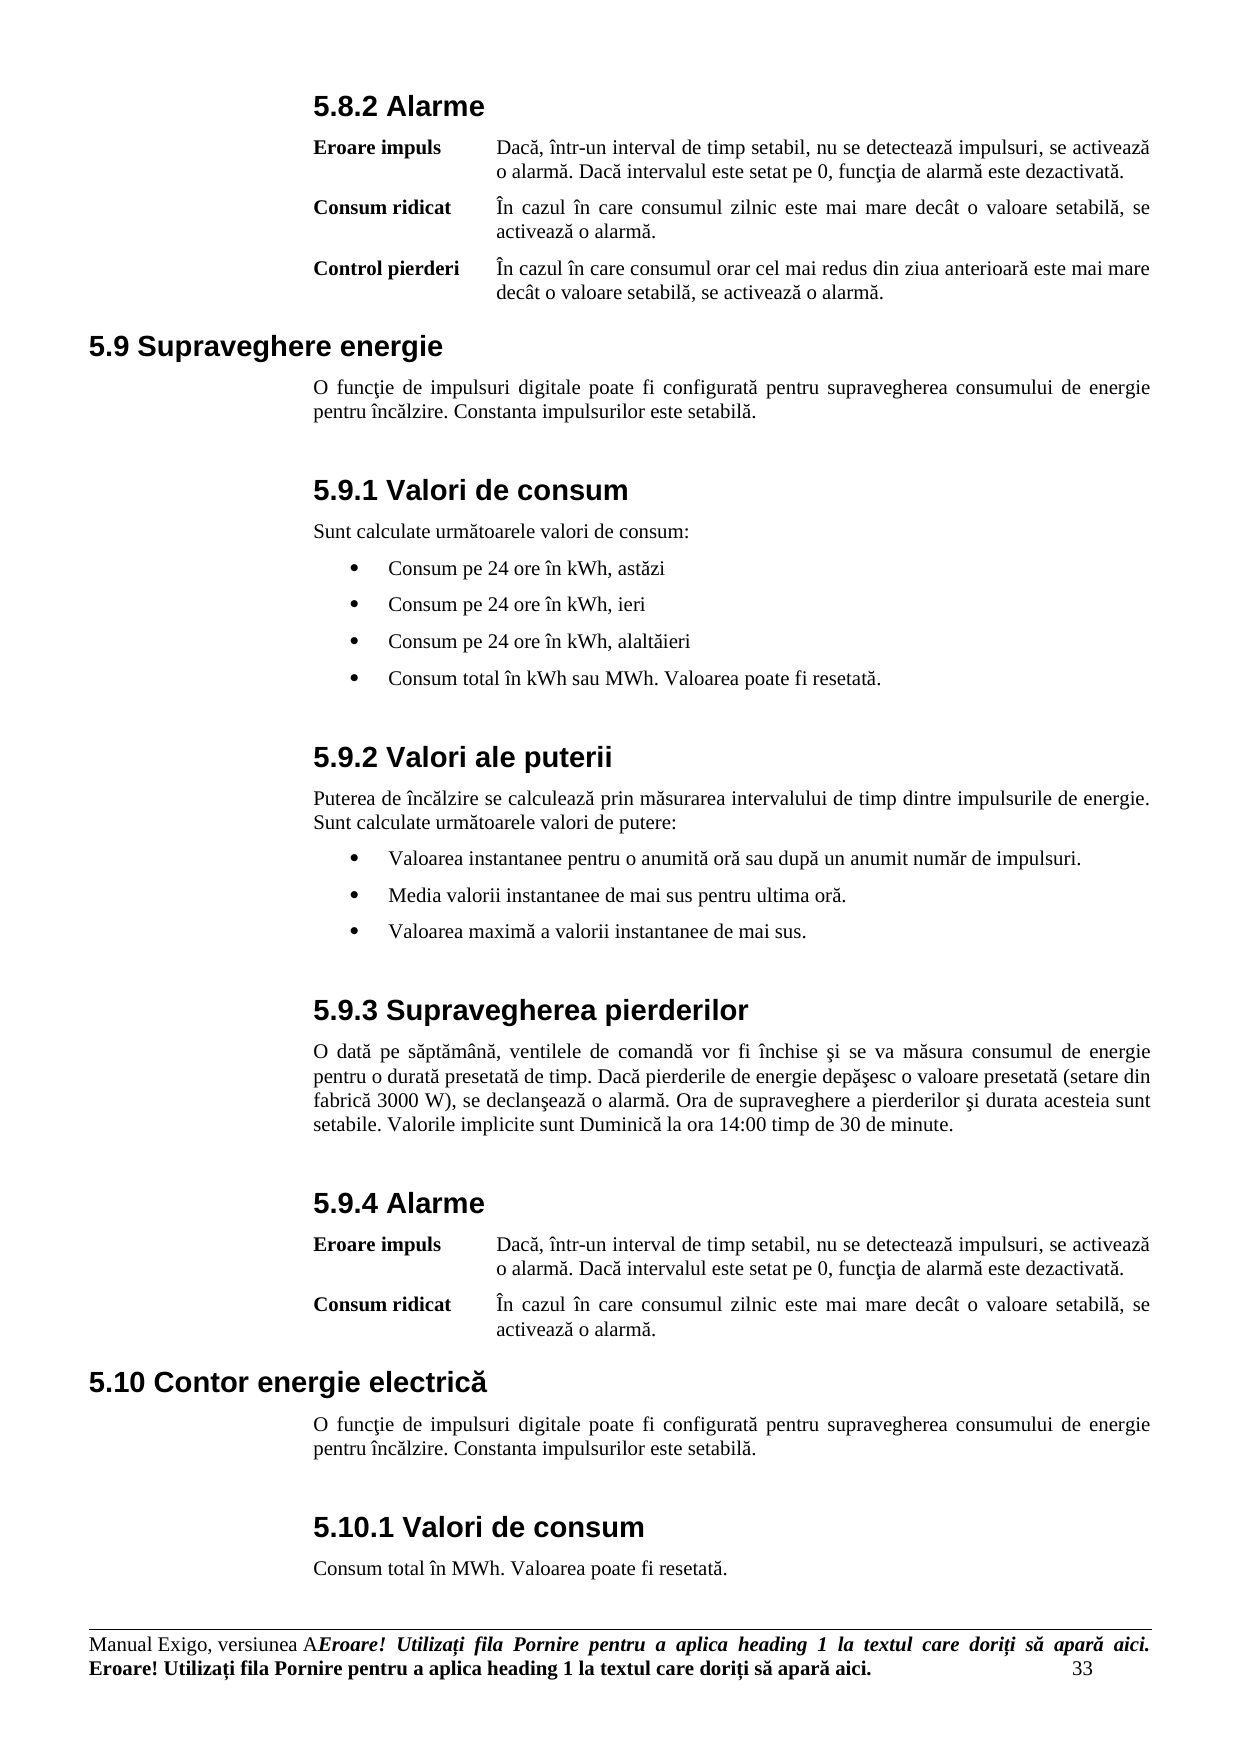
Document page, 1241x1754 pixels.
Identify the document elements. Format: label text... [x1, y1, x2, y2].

subtitle 5.9.1 Valori de consum [313, 473, 1152, 507]
text Eroare impuls Dacă, într-un interval de timp setabil, nu se detectează impulsuri, se activează o alarmă. Dacă intervalul este setat pe 0, funcţia de alarmă este dezactivată. [313, 1232, 1152, 1280]
text Consum ridicat În cazul în care consumul zilnic este mai mare decât o valoare setabilă, se activează o alarmă. [313, 1292, 1152, 1341]
list Consum pe 24 ore în kWh, ieri [351, 592, 1152, 616]
list Consum total în kWh sau MWh. Valoarea poate fi resetată. [351, 666, 1152, 689]
text Consum ridicat În cazul în care consumul zilnic este mai mare decât o valoare setabilă, se activează o alarmă. [313, 195, 1152, 243]
subtitle 5.9.3 Supravegherea pierderilor [313, 993, 1152, 1027]
subtitle 5.10.1 Valori de consum [313, 1510, 1152, 1543]
text Consum total în MWh. Valoarea poate fi resetată. [313, 1556, 1152, 1580]
subtitle 5.8.2 Alarme [313, 89, 1152, 122]
text Puterea de încălzire se calculează prin măsurarea intervalului de timp dintre impulsurile de energie. Sunt calculate următoarele valori de putere: [313, 786, 1152, 834]
text Sunt calculate următoarele valori de consum: [313, 519, 1152, 543]
list Media valorii instantanee de mai sus pentru ultima oră. [351, 883, 1152, 907]
text O funcţie de impulsuri digitale poate fi configurată pentru supravegherea consumului de energie pentru încălzire. Constanta impulsurilor este setabilă. [313, 1412, 1152, 1460]
subtitle 5.9.4 Alarme [313, 1186, 1152, 1219]
subtitle 5.9.2 Valori ale puterii [313, 739, 1152, 773]
subtitle 5.10 Contor energie electrică [89, 1366, 1152, 1399]
list Valoarea maximă a valorii instantanee de mai sus. [351, 919, 1152, 943]
text Eroare impuls Dacă, într-un interval de timp setabil, nu se detectează impulsuri, se activează o alarmă. Dacă intervalul este setat pe 0, funcţia de alarmă este dezactivată. [313, 135, 1152, 183]
text O dată pe săptămână, ventilele de comandă vor fi închise şi se va măsura consumul de energie pentru o durată presetată de timp. Dacă pierderile de energie depăşesc o valoare presetată (setare din fabrică 3000 W), se declanşează o alarmă. Ora de supraveghere a pierderilor şi durata acesteia sunt setabile. Valorile implicite sunt Duminică la ora 14:00 timp de 30 de minute. [313, 1039, 1152, 1136]
list Consum pe 24 ore în kWh, alaltăieri [351, 629, 1152, 653]
text O funcţie de impulsuri digitale poate fi configurată pentru supravegherea consumului de energie pentru încălzire. Constanta impulsurilor este setabilă. [313, 375, 1152, 423]
list Consum pe 24 ore în kWh, astăzi [351, 556, 1152, 580]
text Control pierderi În cazul în care consumul orar cel mai redus din ziua anterioară este mai mare decât o valoare setabilă, se activează o alarmă. [313, 256, 1152, 304]
list Valoarea instantanee pentru o anumită oră sau după un anumit număr de impulsuri. [351, 846, 1152, 870]
subtitle 5.9 Supraveghere energie [89, 329, 1152, 363]
